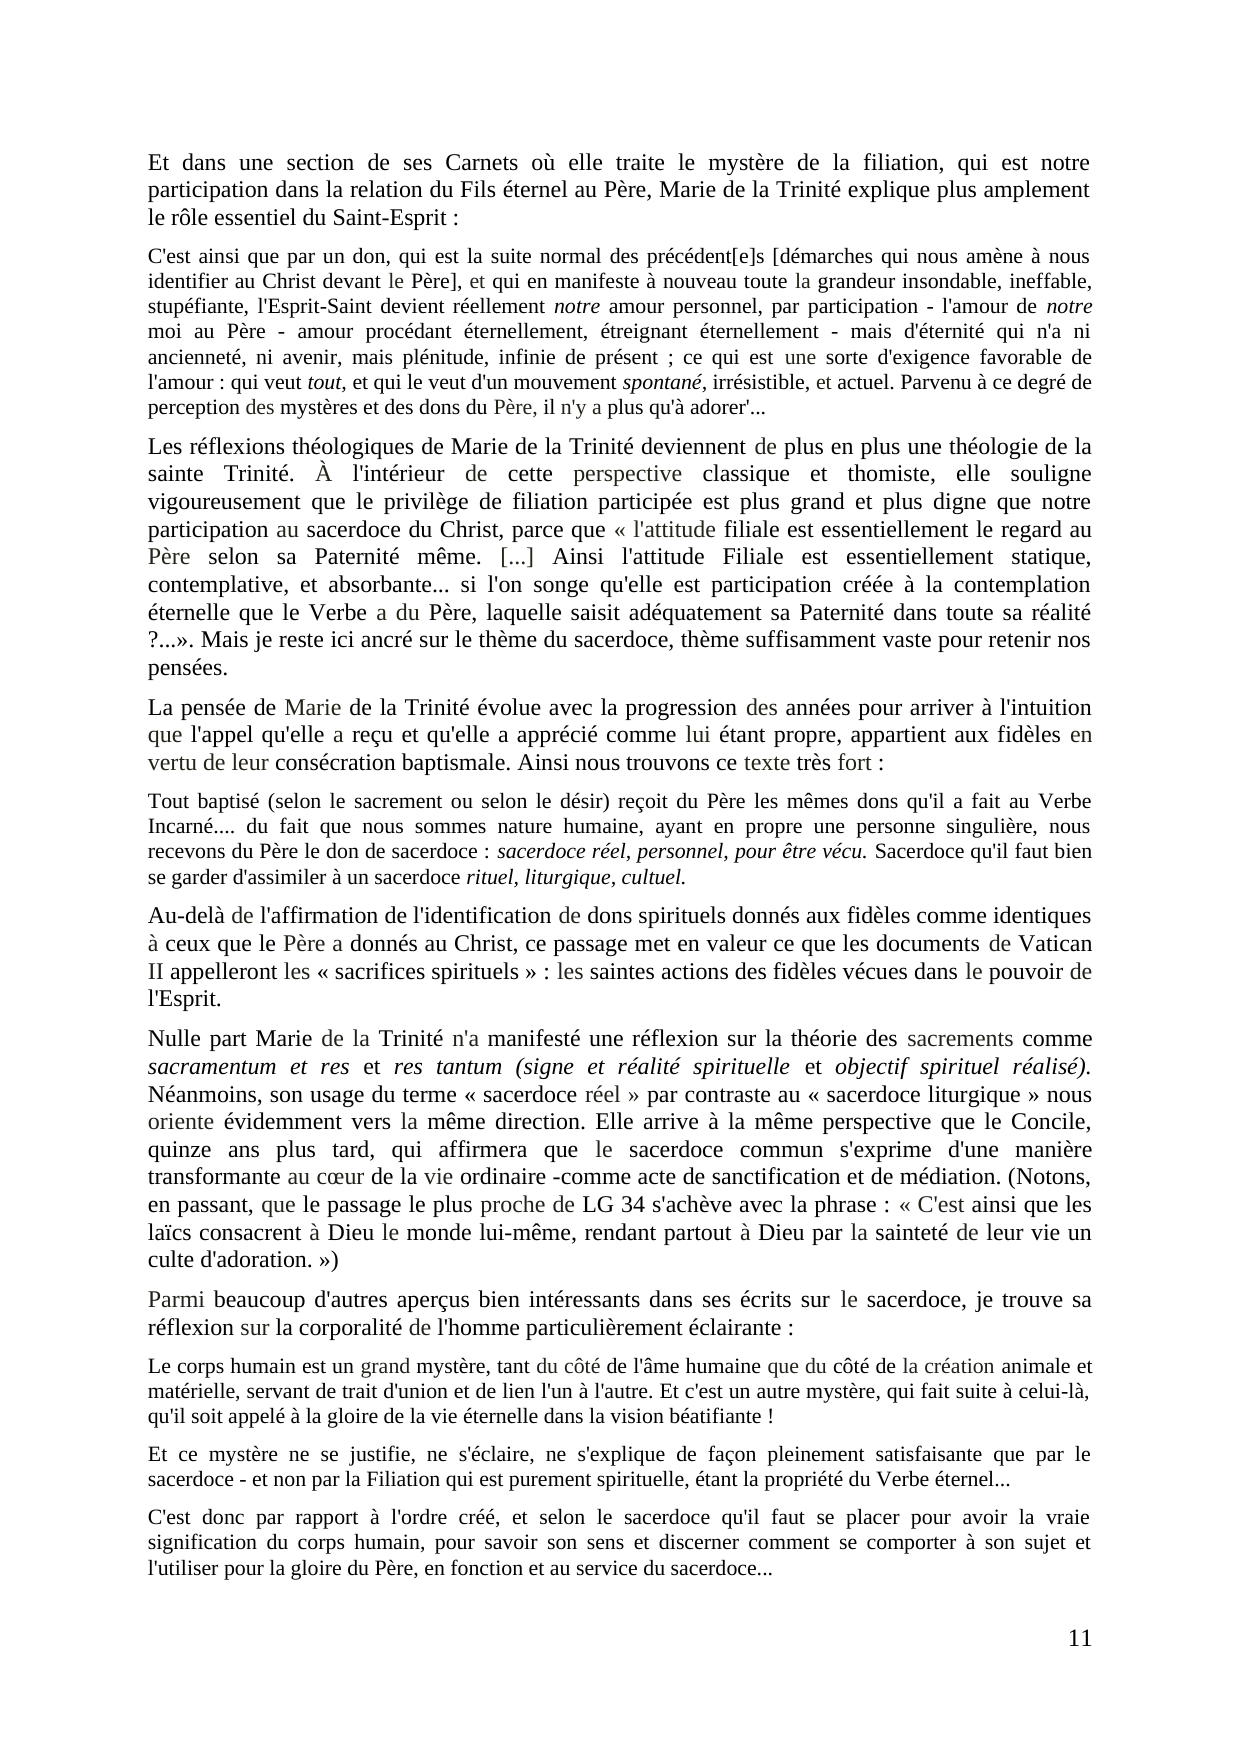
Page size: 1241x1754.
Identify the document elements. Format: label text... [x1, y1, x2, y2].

text Le corps humain est un grand mystère, tant du côté de l'âme humaine que du côté de la création animale et matérielle, servant de trait d'union et de lien l'un à l'autre. Et c'est un autre mystère, qui fait suite à celui-là, qu'il soit appelé à la gloire de la vie éternelle dans la vision béatifiante ! [148, 1353, 1093, 1429]
text Et ce mystère ne se justifie, ne s'éclaire, ne s'explique de façon pleinement satisfaisante que par le sacerdoce - et non par qui est purement spirituelle, étant la propriété du Verbe éternel... [148, 1441, 1093, 1492]
text Nulle part Marie de n'a manifesté une réflexion sur la théorie des sacrements comme sacramentum et res et res tantum (signe et réalité spirituelle et objectif spirituel réalisé). Néanmoins, son usage du terme « sacerdoce réel » par contraste au « sacerdoce liturgique » nous oriente évidemment vers la même direction. Elle arrive à la même perspective que le Concile, quinze ans plus tard, qui affirmera que le sacerdoce commun s'exprime d'une manière transformante au cœur de la vie ordinaire -comme acte de sanctification et de médiation. (Notons, en passant, que le passage le plus proche de LG 34 s'achève avec la phrase : « C'est ainsi que les laïcs consacrent à Dieu le monde lui-même, rendant partout à Dieu par la sainteté de leur vie un culte d'adoration. ») [148, 1024, 1093, 1273]
text Tout baptisé (selon le sacrement ou selon le désir) reçoit du Père les mêmes dons qu'il a fait au Verbe Incarné.... du fait que nous sommes nature humaine, ayant en propre une personne singulière, nous recevons du Père le don de sacerdoce : sacerdoce réel, personnel, pour être vécu. Sacerdoce qu'il faut bien se garder d'assimiler à un sacerdoce rituel, liturgique, cultuel. [148, 788, 1093, 889]
text Parmi beaucoup d'autres aperçus bien intéressants dans ses écrits sur le sacerdoce, je trouve sa réflexion sur la corporalité de l'homme particulièrement éclairante : [148, 1285, 1093, 1341]
text Et dans une section de ses Carnets où elle traite le mystère de la filiation, qui est notre participation dans la relation du Fils éternel au Père, Marie de explique plus amplement le rôle essentiel du Saint-Esprit : [148, 148, 1093, 230]
text La pensée de Marie de évolue avec la progression des années pour arriver à l'intuition que l'appel qu'elle a reçu et qu'elle a apprécié comme lui étant propre, appartient aux fidèles en vertu de leur consécration baptismale. Ainsi nous trouvons ce texte très fort : [148, 693, 1093, 776]
text C'est donc par rapport à l'ordre créé, et selon le sacerdoce qu'il faut se placer pour avoir la vraie signification du corps humain, pour savoir son sens et discerner comment se comporter à son sujet et l'utiliser pour la gloire du Père, en fonction et au service du sacerdoce... [148, 1504, 1093, 1580]
text Les réflexions théologiques de Marie de deviennent de plus en plus une théologie de la sainte Trinité. À l'intérieur de cette perspective classique et thomiste, elle souligne vigoureusement que le privilège de filiation participée est plus grand et plus digne que notre participation au sacerdoce du Christ, parce que « l'attitude filiale est essentiellement le regard au Père selon sa Paternité même. [...] Ainsi l'attitude Filiale est essentiellement statique, contemplative, et absorbante... si l'on songe qu'elle est participation créée à la contemplation éternelle que le Verbe a du Père, laquelle saisit adéquatement sa Paternité dans toute sa réalité ?...». Mais je reste ici ancré sur le thème du sacerdoce, thème suffisamment vaste pour retenir nos pensées. [148, 432, 1093, 680]
text Au-delà de l'affirmation de l'identification de dons spirituels donnés aux fidèles comme identiques à ceux que le Père a donnés au Christ, ce passage met en valeur ce que les documents de Vatican II appelleront les « sacrifices spirituels » : les saintes actions des fidèles vécues dans le pouvoir de l'Esprit. [148, 901, 1093, 1012]
text C'est ainsi que par un don, qui est la suite normal des précédent[e]s [démarches qui nous amène à nous identifier au Christ devant le Père], et qui en manifeste à nouveau toute la grandeur insondable, ineffable, stupéfiante, l'Esprit-Saint devient réellement notre amour personnel, par participation - l'amour de notre moi au Père - amour procédant éternellement, étreignant éternellement - mais d'éternité qui n'a ni ancienneté, ni avenir, mais plénitude, infinie de présent ; ce qui est une sorte d'exigence favorable de l'amour : qui veut tout, et qui le veut d'un mouvement spontané, irrésistible, et actuel. Parvenu à ce degré de perception des mystères et des dons du Père, il n'y a plus qu'à adorer'... [148, 243, 1093, 419]
